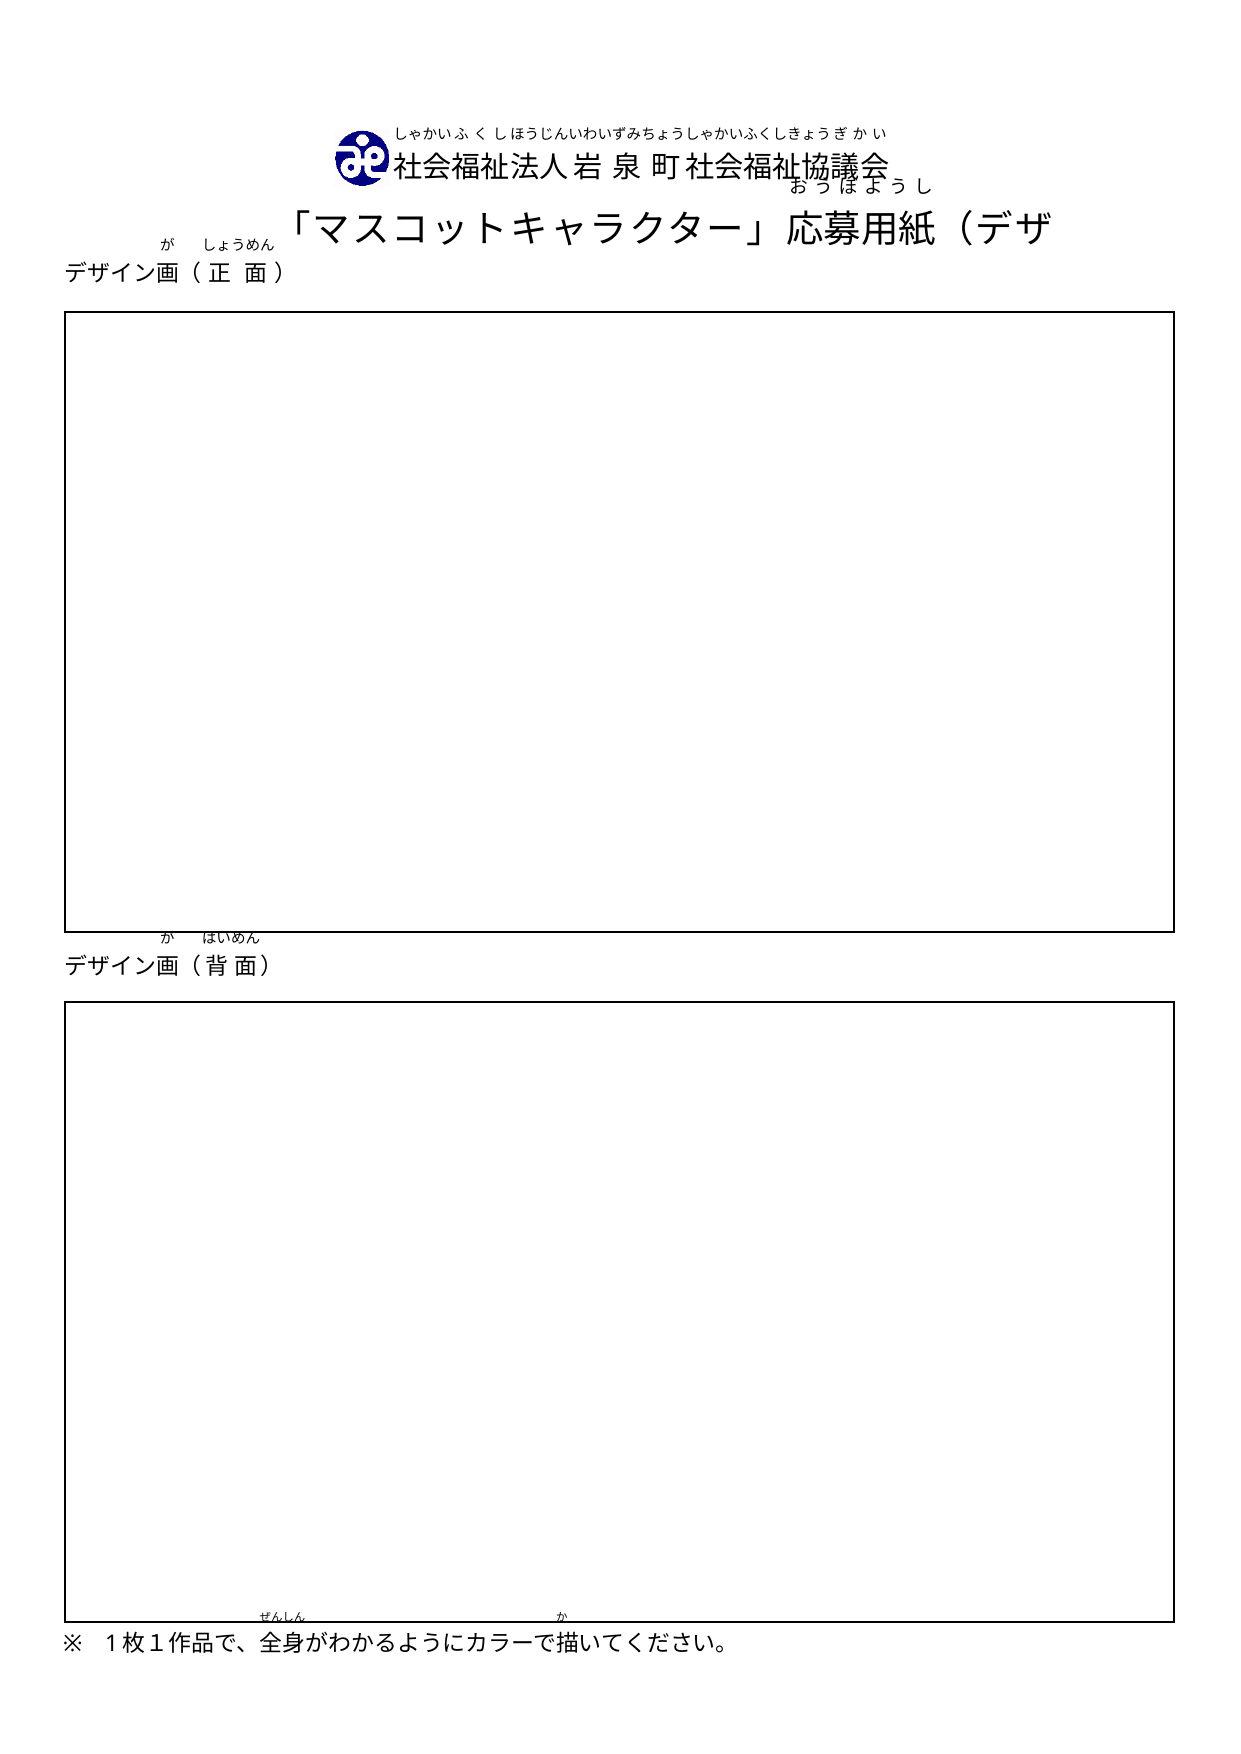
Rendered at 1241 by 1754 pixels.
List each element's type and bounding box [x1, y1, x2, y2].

picture [334, 130, 391, 187]
